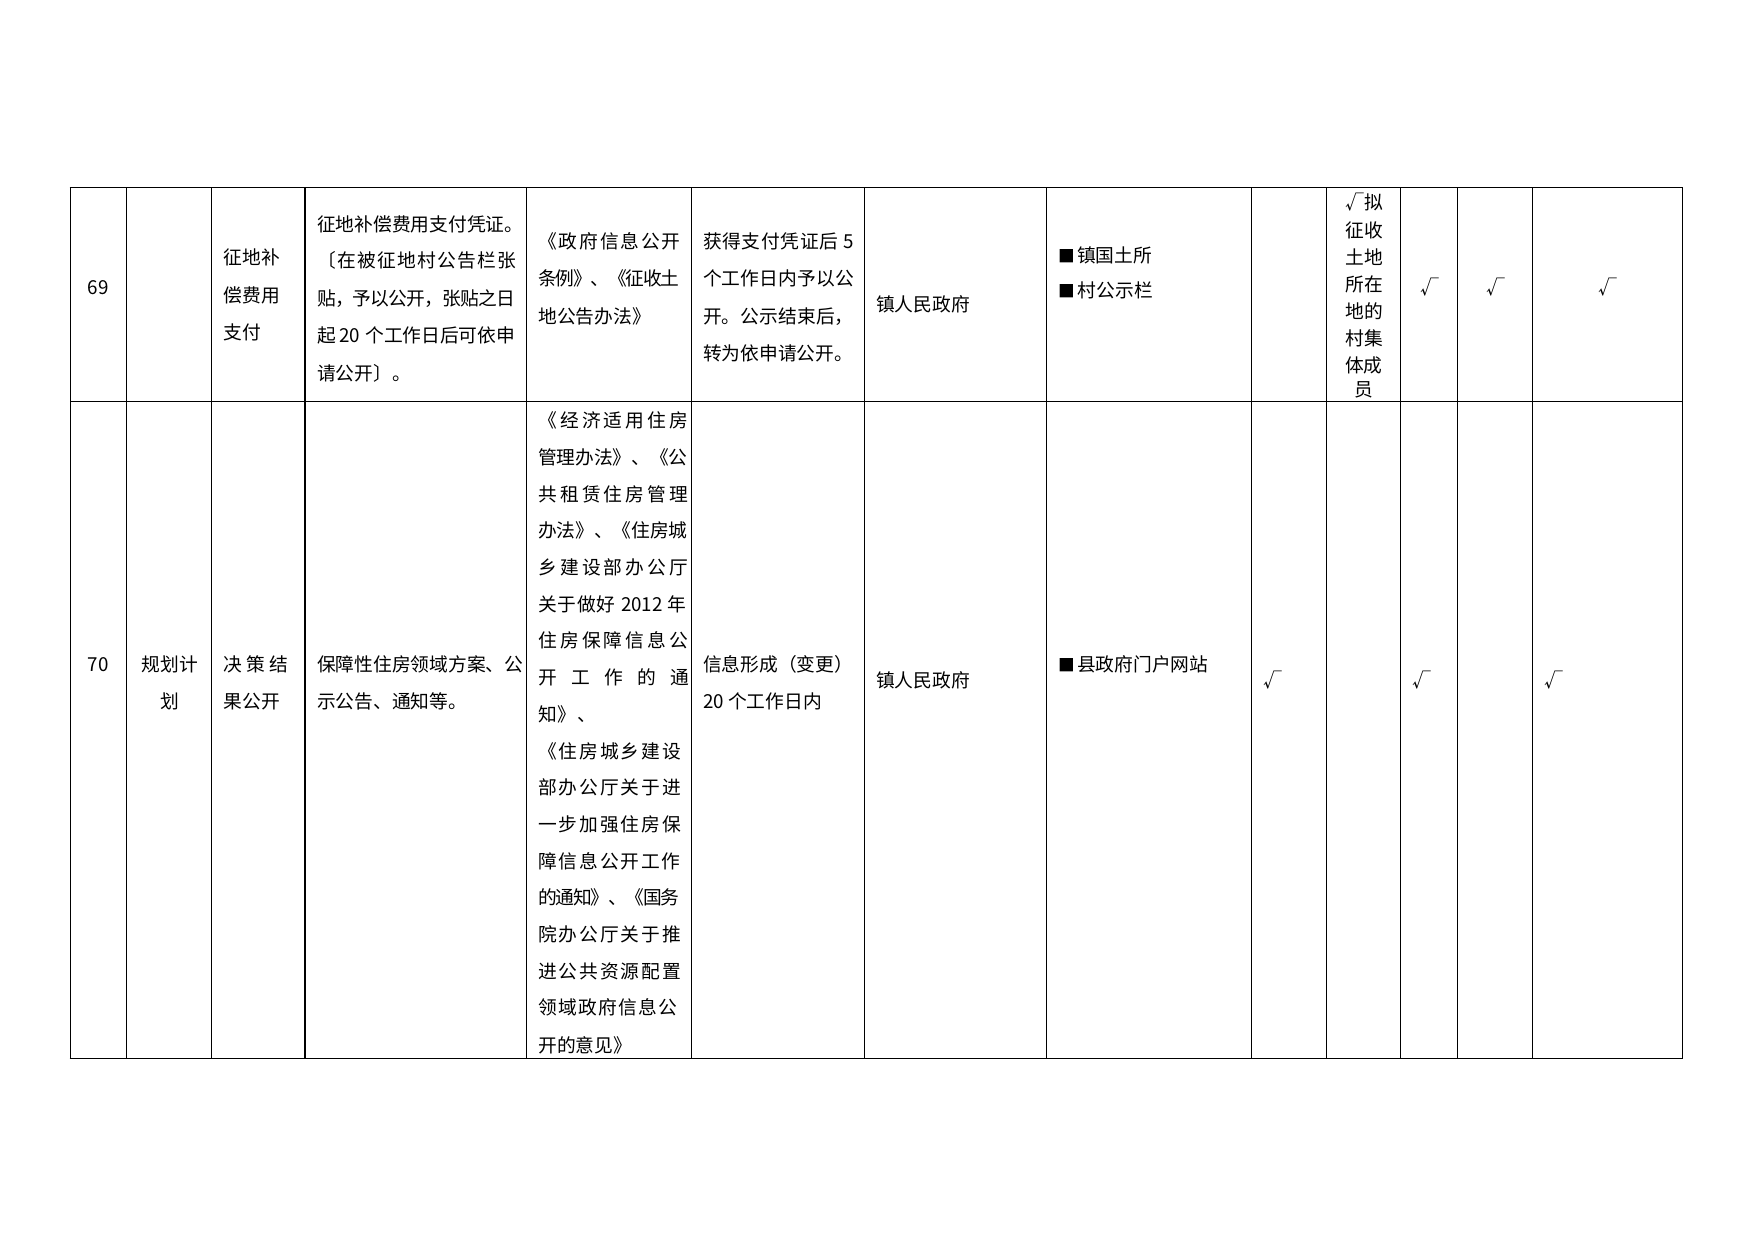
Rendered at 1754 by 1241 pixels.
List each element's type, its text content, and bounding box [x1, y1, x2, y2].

table_cell 规划计划 [127, 402, 211, 1057]
table_header [1252, 188, 1326, 401]
table_header 《政府信息公开条例》、《征收土地公告办法》 [527, 188, 691, 401]
table_header 镇人民政府 [865, 188, 1046, 401]
table_cell [1458, 402, 1532, 1057]
table_header 镇国土所 村公示栏 [1047, 188, 1251, 401]
table_header 获得支付凭证后 5 个工作日内予以公开。公示结束后， 转为依申请公开。 [692, 188, 864, 401]
table_header √ [1533, 188, 1682, 401]
table_header √ [1401, 188, 1457, 401]
table_cell √ [1533, 402, 1682, 1057]
table_header 69 [71, 188, 126, 401]
table_cell 镇人民政府 [865, 402, 1046, 1057]
table_header √拟征收土地所在地的村集体成 员 [1327, 188, 1400, 401]
table_cell √ [1401, 402, 1457, 1057]
table_header 征地补偿费用支付凭证。 〔在被征地村公告栏张贴，予以公开，张贴之日起 20 个工作日后可依申请公开〕。 [306, 188, 526, 401]
table_header 征地补偿费用支付 [212, 188, 304, 401]
table_cell [1327, 402, 1400, 1057]
table_header [127, 188, 211, 401]
table_header √ [1458, 188, 1532, 401]
table_cell 保障性住房领域方案、公示公告、通知等。 [306, 402, 526, 1057]
table_cell 信息形成（变更） 20 个工作日内 [692, 402, 864, 1057]
table_cell 决 策 结果公开 [212, 402, 304, 1057]
table_cell 《经济适用住房管理办法》、《公共租赁住房管理办法》、《住房城乡建设部办公厅关于做好 2012 年住房保障信息公开工作的通知》、 《住房城乡建设部办公厅关于进一步加强住房保障信息公开工作的通知》、《国务院办公厅关于推进公共资源配置领域政府信息公 开的意见》 [527, 402, 691, 1057]
table_cell 县政府门户网站 [1047, 402, 1251, 1057]
table_cell 70 [71, 402, 126, 1057]
table_cell √ [1252, 402, 1326, 1057]
